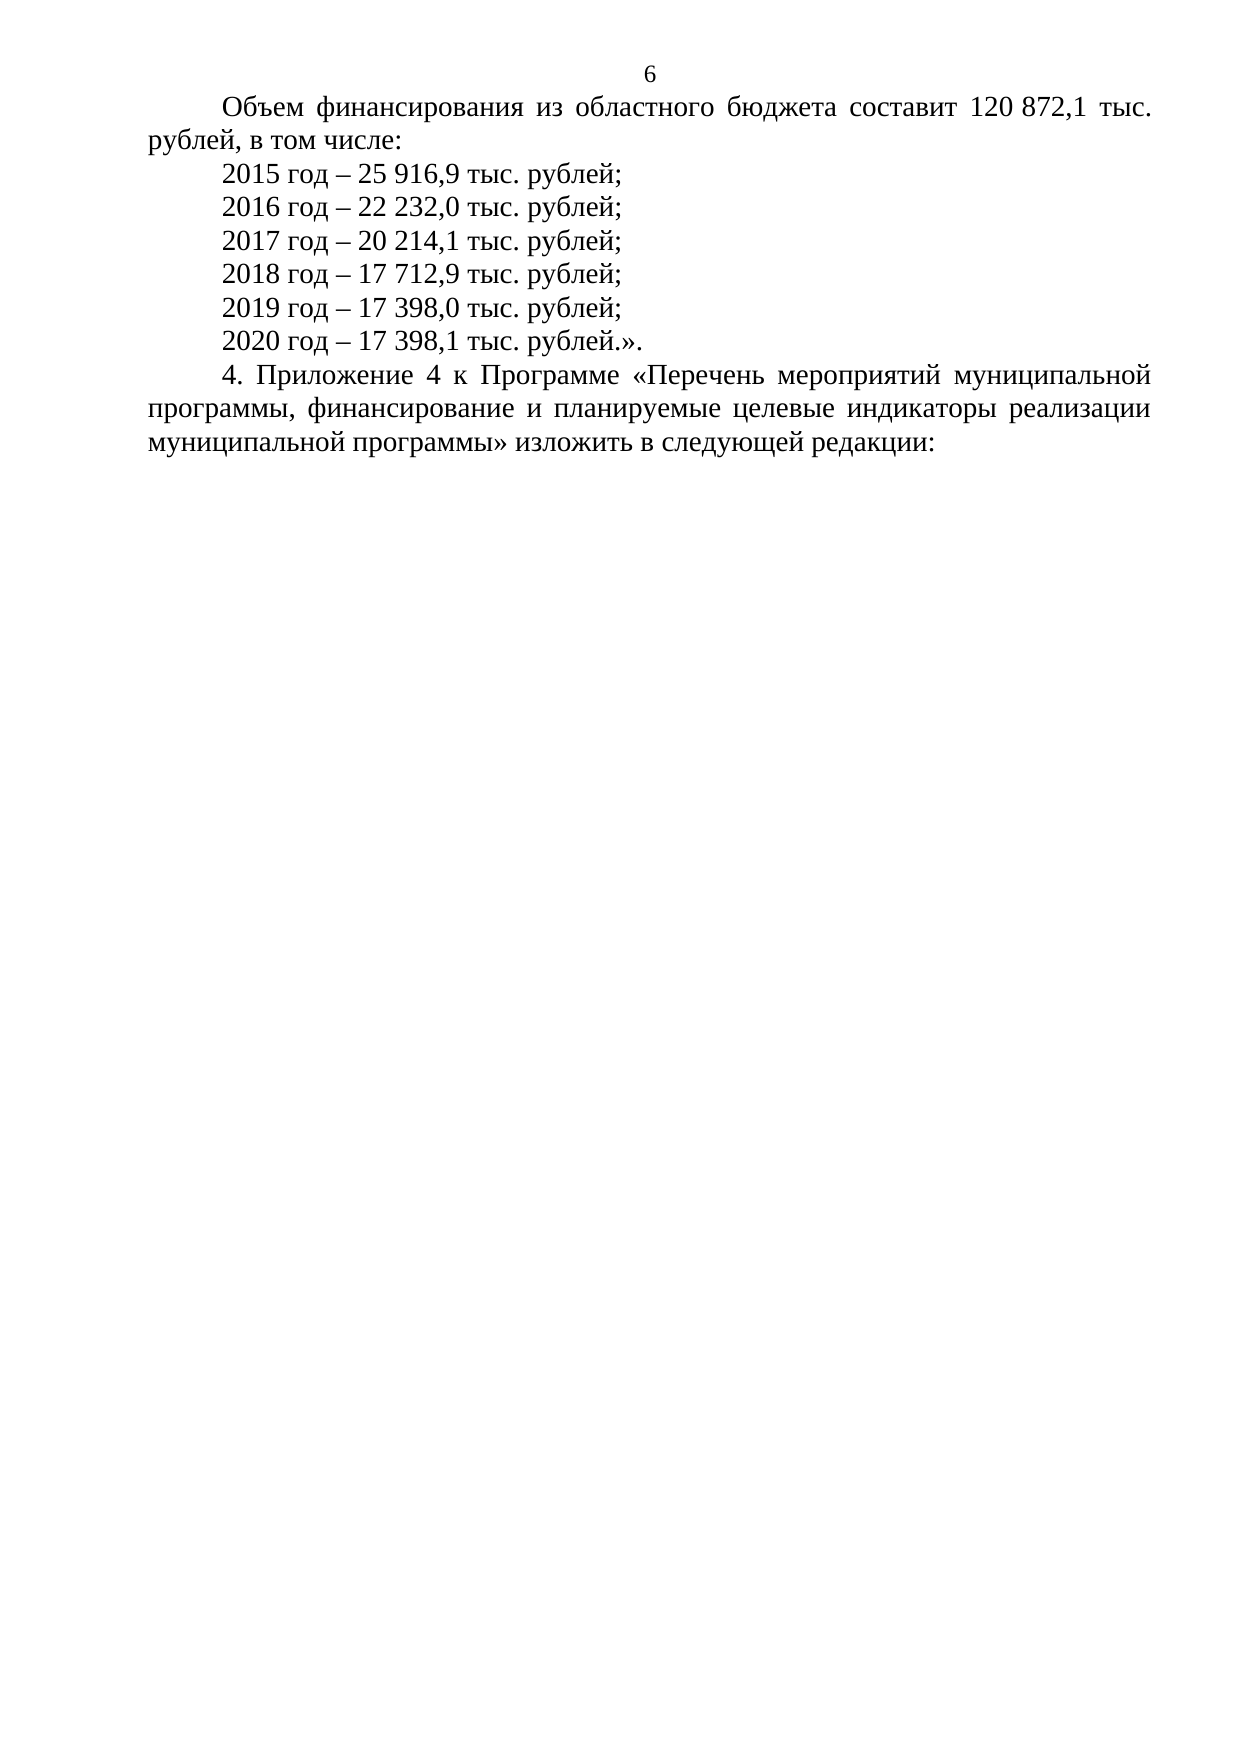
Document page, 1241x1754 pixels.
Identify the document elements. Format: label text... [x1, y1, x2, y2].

text 2016 год – 22 232,0 тыс. рублей; [148, 189, 1152, 223]
text 2015 год – 25 916,9 тыс. рублей; [148, 156, 1152, 189]
text 4. Приложение 4 к Программе «Перечень мероприятий муниципальной программы, финансирование и планируемые целевые индикаторы реализации муниципальной программы» изложить в следующей редакции: [148, 357, 1152, 458]
text 2018 год – 17 712,9 тыс. рублей; [148, 256, 1152, 290]
text 2020 год – 17 398,1 тыс. рублей.». [148, 323, 1152, 357]
text 2017 год – 20 214,1 тыс. рублей; [148, 223, 1152, 256]
text Объем финансирования из областного бюджета составит 120 872,1 тыс. рублей, в том числе: [148, 89, 1152, 156]
text 2019 год – 17 398,0 тыс. рублей; [148, 290, 1152, 323]
